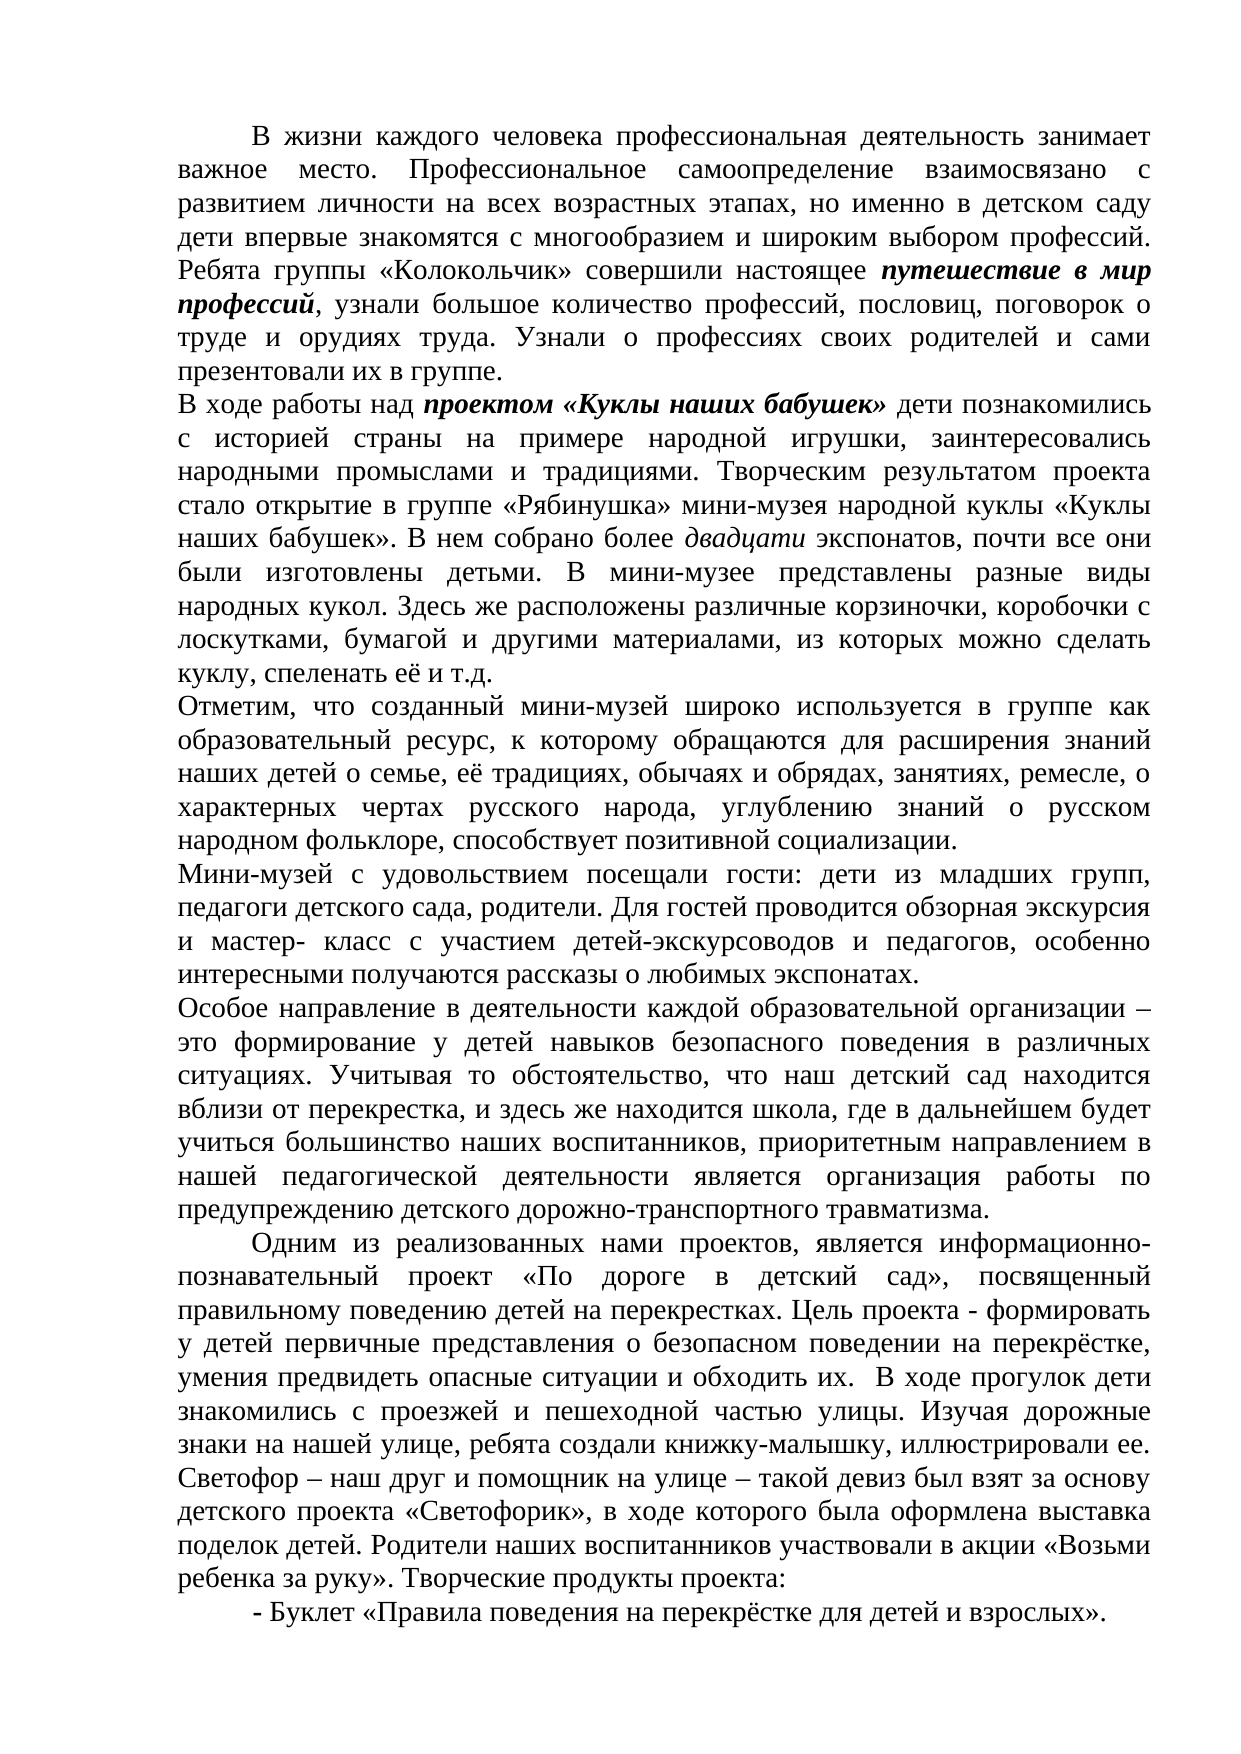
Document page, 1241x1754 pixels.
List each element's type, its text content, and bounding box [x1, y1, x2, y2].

text В жизни каждого человека профессиональная деятельность занимает важное место. Профессиональное самоопределение взаимосвязано с развитием личности на всех возрастных этапах, но именно в детском саду дети впервые знакомятся с многообразием и широким выбором профессий. Ребята группы «Колокольчик» совершили настоящее путешествие в мир профессий, узнали большое количество профессий, пословиц, поговорок о труде и орудиях труда. Узнали о профессиях своих родителей и сами презентовали их в группе. [177, 118, 1152, 386]
list - Буклет «Правила поведения на перекрёстке для детей и взрослых». [252, 1594, 1152, 1627]
text Одним из реализованных нами проектов, является информационно-познавательный проект «По дороге в детский сад», посвященный правильному поведению детей на перекрестках. Цель проекта - формировать у детей первичные представления о безопасном поведении на перекрёстке, умения предвидеть опасные ситуации и обходить их. В ходе прогулок дети знакомились с проезжей и пешеходной частью улицы. Изучая дорожные знаки на нашей улице, ребята создали книжку-малышку, иллюстрировали ее. Светофор – наш друг и помощник на улице – такой девиз был взят за основу детского проекта «Светофорик», в ходе которого была оформлена выставка поделок детей. Родители наших воспитанников участвовали в акции «Возьми ребенка за руку». Творческие продукты проекта: [177, 1225, 1152, 1594]
text Мини-музей с удовольствием посещали гости: дети из младших групп, педагоги детского сада, родители. Для гостей проводится обзорная экскурсия и мастер- класс с участием детей-экскурсоводов и педагогов, особенно интересными получаются рассказы о любимых экспонатах. [177, 856, 1152, 990]
text Особое направление в деятельности каждой образовательной организации – это формирование у детей навыков безопасного поведения в различных ситуациях. Учитывая то обстоятельство, что наш детский сад находится вблизи от перекрестка, и здесь же находится школа, где в дальнейшем будет учиться большинство наших воспитанников, приоритетным направлением в нашей педагогической деятельности является организация работы по предупреждению детского дорожно-транспортного травматизма. [177, 990, 1152, 1225]
text Отметим, что созданный мини-музей широко используется в группе как образовательный ресурс, к которому обращаются для расширения знаний наших детей о семье, её традициях, обычаях и обрядах, занятиях, ремесле, о характерных чертах русского народа, углублению знаний о русском народном фольклоре, способствует позитивной социализации. [177, 688, 1152, 856]
text В ходе работы над проектом «Куклы наших бабушек» дети познакомились с историей страны на примере народной игрушки, заинтересовались народными промыслами и традициями. Творческим результатом проекта стало открытие в группе «Рябинушка» мини-музея народной куклы «Куклы наших бабушек». В нем собрано более двадцати экспонатов, почти все они были изготовлены детьми. В мини-музее представлены разные виды народных кукол. Здесь же расположены различные корзиночки, коробочки с лоскутками, бумагой и другими материалами, из которых можно сделать куклу, спеленать её и т.д. [177, 386, 1152, 688]
